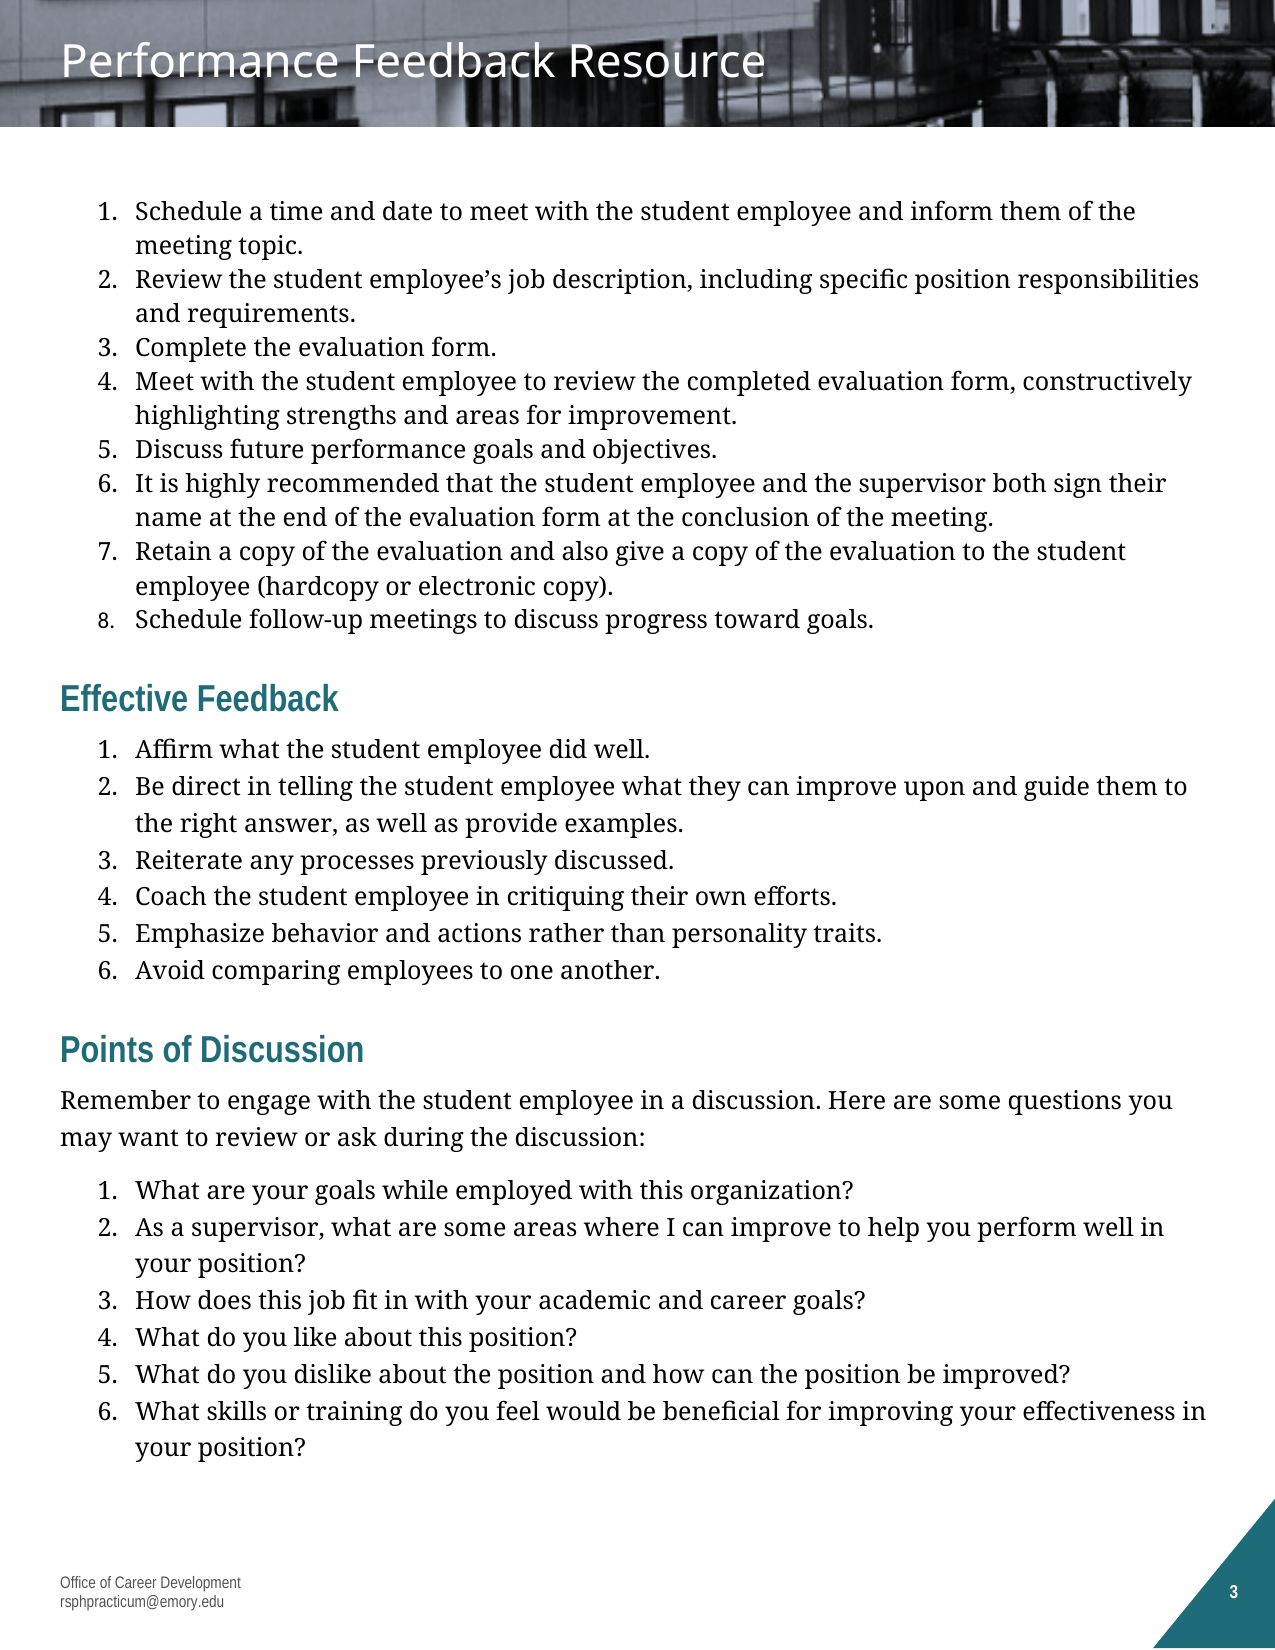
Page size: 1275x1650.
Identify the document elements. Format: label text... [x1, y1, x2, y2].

list It is highly recommended that the student employee and the supervisor both sign their name at the end of the evaluation form at the conclusion of the meeting. [97, 466, 1215, 534]
list Be direct in telling the student employee what they can improve upon and guide them to the right answer, as well as provide examples. [97, 769, 1215, 839]
list Reiterate any processes previously discussed. [97, 842, 1215, 876]
list Discuss future performance goals and objectives. [97, 432, 1215, 466]
list Meet with the student employee to review the completed evaluation form, constructively highlighting strengths and areas for improvement. [97, 364, 1215, 432]
list Emphasize behavior and actions rather than personality traits. [97, 916, 1215, 950]
list As a supervisor, what are some areas where I can improve to help you perform well in your position? [97, 1209, 1215, 1280]
list Review the student employee’s job description, including specific position responsibilities and requirements. [97, 262, 1215, 330]
subtitle Points of Discussion [60, 1027, 1215, 1070]
list Schedule a time and date to meet with the student employee and inform them of the meeting topic. [97, 193, 1215, 262]
list Avoid comparing employees to one another. [97, 953, 1215, 987]
list How does this job fit in with your academic and career goals? [97, 1283, 1215, 1317]
list Affirm what the student employee did well. [97, 732, 1215, 766]
subtitle Effective Feedback [60, 676, 1215, 719]
list Complete the evaluation form. [97, 330, 1215, 364]
list Coach the student employee in critiquing their own efforts. [97, 879, 1215, 913]
list What are your goals while employed with this organization? [97, 1173, 1215, 1207]
text Remember to engage with the student employee in a discussion. Here are some questions you may want to review or ask during the discussion: [60, 1082, 1215, 1153]
list Schedule follow-up meetings to discuss progress toward goals. [97, 602, 1215, 636]
list What do you dislike about the position and how can the position be improved? [97, 1356, 1215, 1391]
list What skills or training do you feel would be beneficial for improving your effectiveness in your position? [97, 1393, 1215, 1464]
list Retain a copy of the evaluation and also give a copy of the evaluation to the student employee (hardcopy or electronic copy). [97, 534, 1215, 602]
list What do you like about this position? [97, 1320, 1215, 1354]
